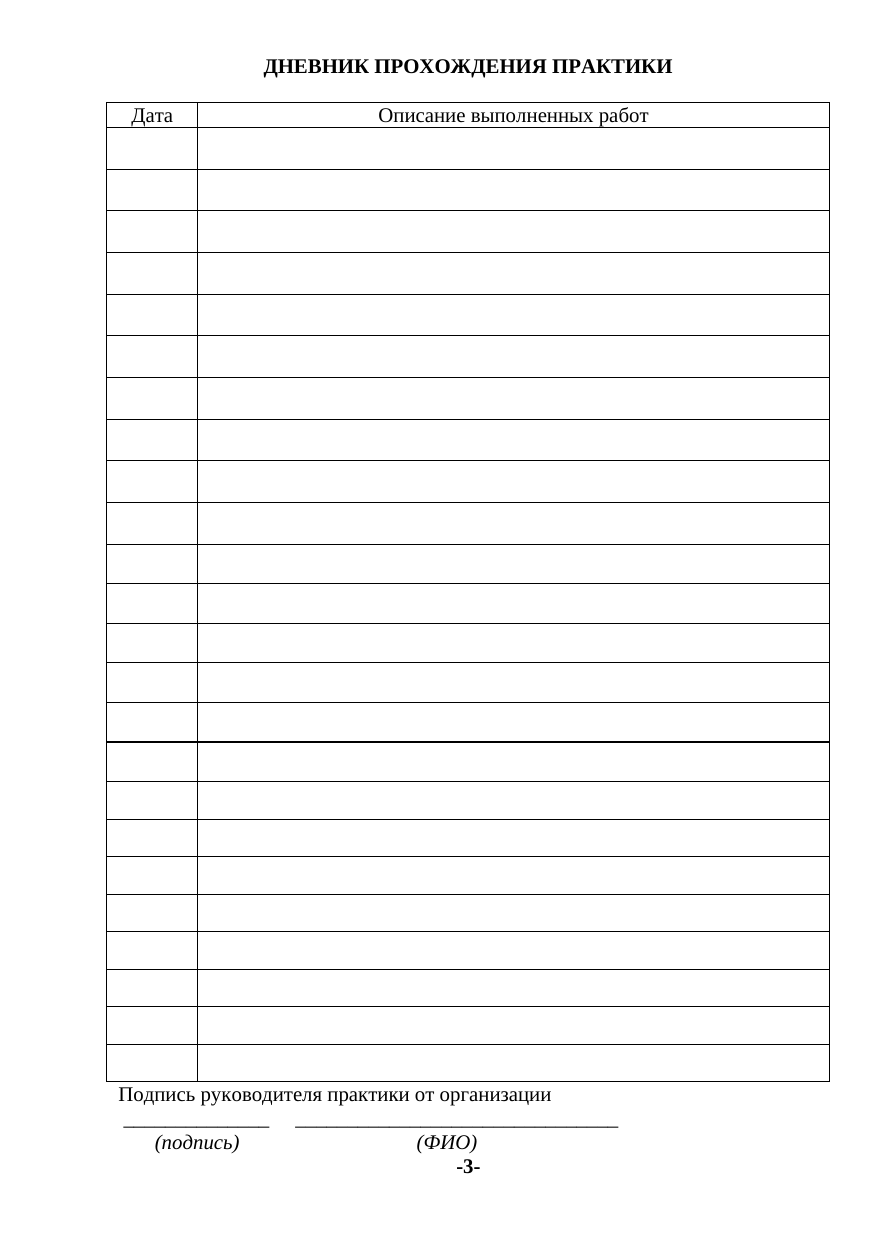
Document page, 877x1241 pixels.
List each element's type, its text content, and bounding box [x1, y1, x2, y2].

table_cell [107, 857, 197, 893]
table_cell [198, 170, 829, 210]
table_cell [107, 503, 197, 543]
table_cell [107, 970, 197, 1006]
table_cell [107, 820, 197, 856]
table_cell [107, 545, 197, 583]
text ______________ _______________________________ [118, 1106, 818, 1130]
text (подпись) (ФИО) [118, 1130, 818, 1154]
table_cell [198, 624, 829, 662]
table_header Описание выполненных работ [198, 103, 829, 127]
table_cell [107, 1007, 197, 1043]
table_cell [107, 584, 197, 623]
table_cell [107, 461, 197, 502]
table_cell [198, 1007, 829, 1043]
table_cell [107, 128, 197, 168]
table_cell [198, 545, 829, 583]
table_cell [198, 584, 829, 623]
table_cell [107, 624, 197, 662]
table_cell [198, 378, 829, 418]
table_cell [198, 128, 829, 168]
table_cell [198, 503, 829, 543]
table_cell [198, 295, 829, 335]
table_cell [198, 743, 829, 781]
table_cell [198, 663, 829, 702]
text Подпись руководителя практики от организации [118, 1082, 818, 1106]
table_cell [107, 420, 197, 460]
table_cell [198, 970, 829, 1006]
table_cell [198, 782, 829, 818]
table_cell [107, 295, 197, 335]
table_cell [107, 170, 197, 210]
table_cell [107, 743, 197, 781]
table_cell [107, 782, 197, 818]
table_cell [107, 703, 197, 741]
table_cell [107, 1045, 197, 1081]
table_cell [198, 420, 829, 460]
table_cell [107, 211, 197, 252]
table_cell [198, 857, 829, 893]
table_cell [198, 703, 829, 741]
table_cell [198, 253, 829, 293]
table_cell [198, 211, 829, 252]
table_cell [107, 895, 197, 931]
table_cell [107, 336, 197, 377]
table_cell [107, 378, 197, 418]
table_header Дата [107, 103, 197, 127]
table_cell [107, 932, 197, 968]
table_cell [198, 336, 829, 377]
table_cell [107, 253, 197, 293]
table_cell [198, 932, 829, 968]
table_cell [198, 895, 829, 931]
table_cell [198, 461, 829, 502]
text ДНЕВНИК ПРОХОЖДЕНИЯ ПРАКТИКИ [118, 54, 818, 78]
table_cell [107, 663, 197, 702]
text -3- [118, 1154, 818, 1178]
table_cell [198, 820, 829, 856]
table_cell [198, 1045, 829, 1081]
